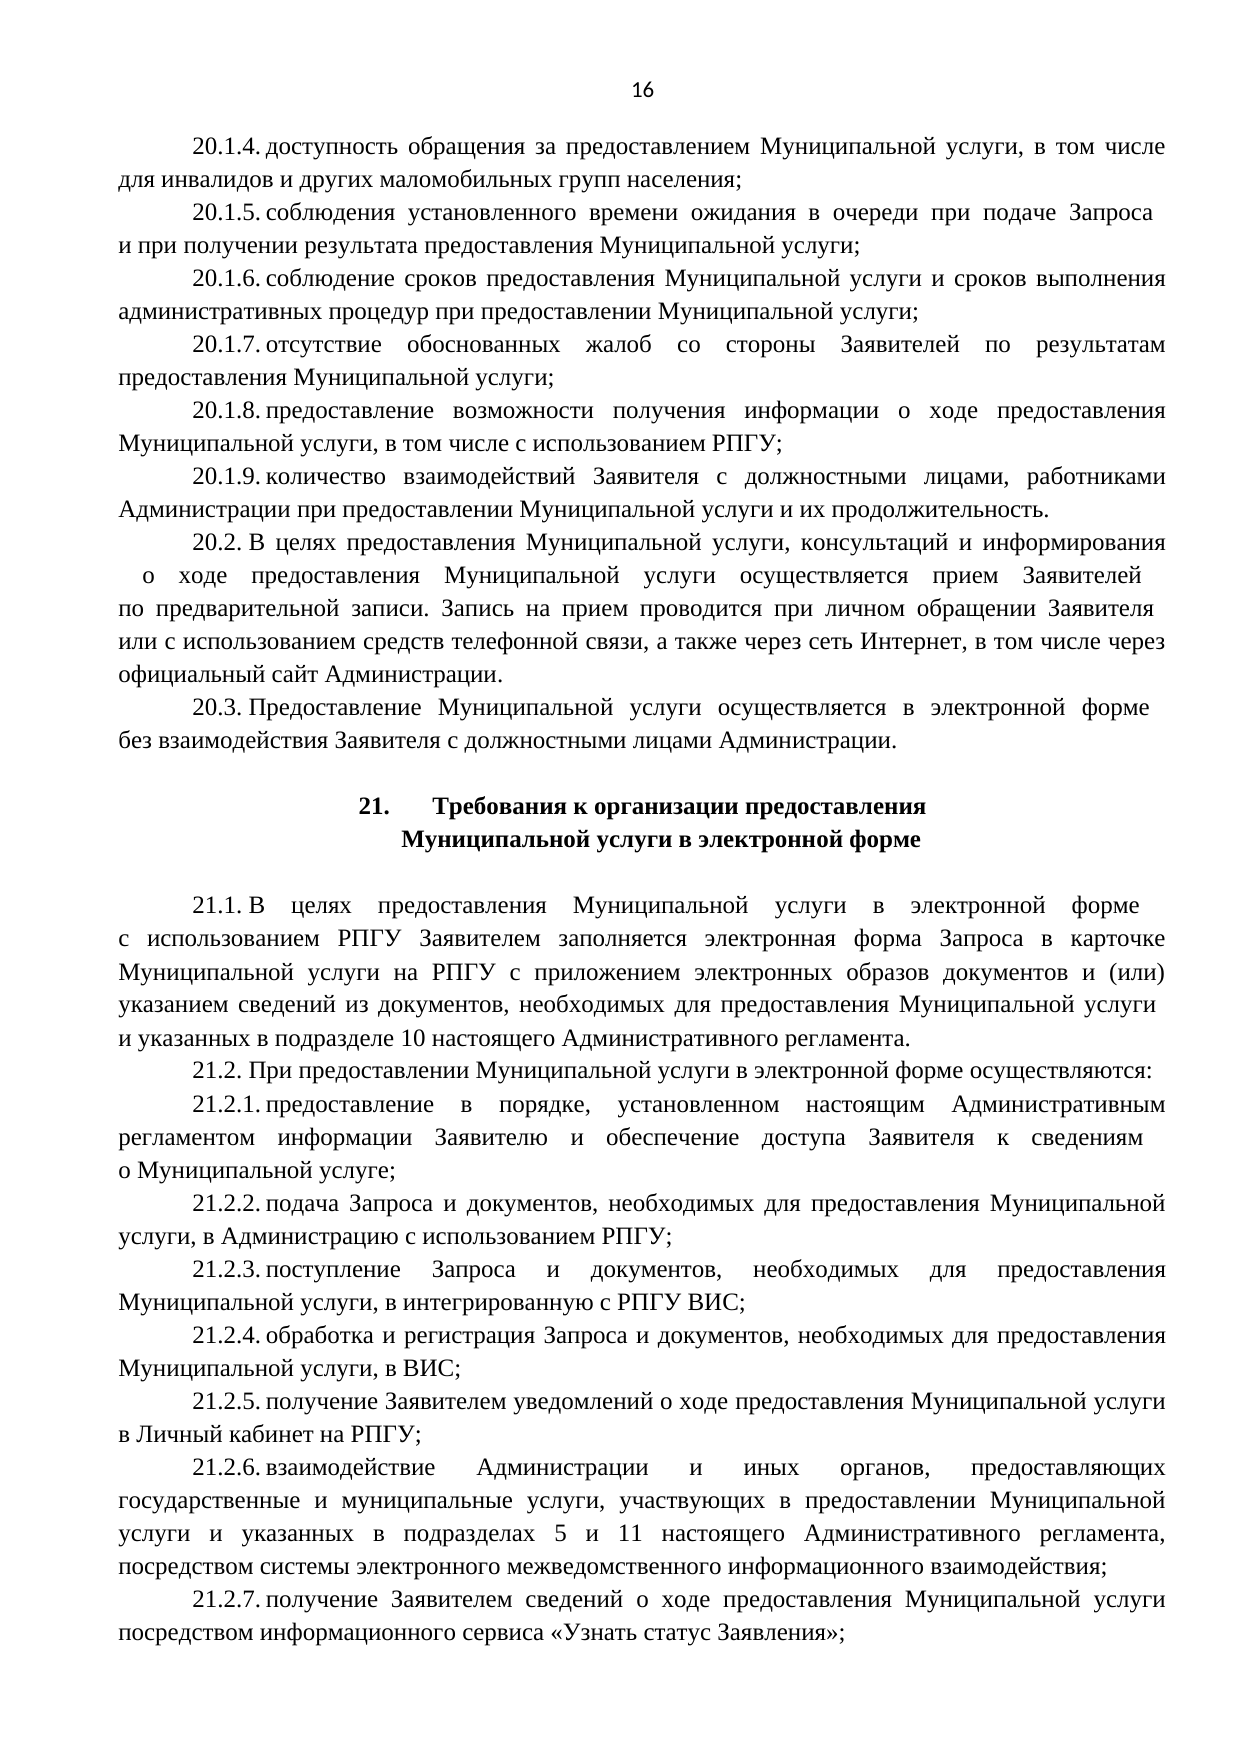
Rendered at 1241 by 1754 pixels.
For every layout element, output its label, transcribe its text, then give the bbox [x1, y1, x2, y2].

list соблюдения установленного времени ожидания в очереди при подаче Запроса и при получении результата предоставления Муниципальной услуги; [118, 197, 1167, 259]
list получение Заявителем уведомлений о ходе предоставления Муниципальной услуги в Личный кабинет на РПГУ; [118, 1386, 1167, 1448]
list обработка и регистрация Запроса и документов, необходимых для предоставления Муниципальной услуги, в ВИС; [118, 1320, 1167, 1382]
list отсутствие обоснованных жалоб со стороны Заявителей по результатам предоставления Муниципальной услуги; [118, 329, 1167, 391]
list получение Заявителем сведений о ходе предоставления Муниципальной услуги посредством информационного сервиса «Узнать статус Заявления»; [118, 1584, 1167, 1646]
list количество взаимодействий Заявителя с должностными лицами, работниками Администрации при предоставлении Муниципальной услуги и их продолжительность. [118, 461, 1167, 523]
list При предоставлении Муниципальной услуги в электронной форме осуществляются: [118, 1056, 1167, 1084]
list предоставление возможности получения информации о ходе предоставления Муниципальной услуги, в том числе с использованием РПГУ; [118, 395, 1167, 457]
list подача Запроса и документов, необходимых для предоставления Муниципальной услуги, в Администрацию с использованием РПГУ; [118, 1188, 1167, 1249]
list предоставление в порядке, установленном настоящим Административным регламентом информации Заявителю и обеспечение доступа Заявителя к сведениям о Муниципальной услуге; [118, 1089, 1167, 1183]
list поступление Запроса и документов, необходимых для предоставления Муниципальной услуги, в интегрированную с РПГУ ВИС; [118, 1254, 1167, 1316]
list соблюдение сроков предоставления Муниципальной услуги и сроков выполнения административных процедур при предоставлении Муниципальной услуги; [118, 263, 1167, 325]
list В целях предоставления Муниципальной услуги в электронной форме с использованием РПГУ Заявителем заполняется электронная форма Запроса в карточке Муниципальной услуги на РПГУ с приложением электронных образов документов и (или) указанием сведений из документов, необходимых для предоставления Муниципальной услуги и указанных в подразделе 10 настоящего Административного регламента. [118, 891, 1167, 1051]
list Муниципальной услуги в электронной форме [156, 824, 1167, 853]
list доступность обращения за предоставлением Муниципальной услуги, в том числе для инвалидов и других маломобильных групп населения; [118, 131, 1167, 193]
list Предоставление Муниципальной услуги осуществляется в электронной форме без взаимодействия Заявителя с должностными лицами Администрации. [118, 692, 1167, 754]
list взаимодействие Администрации и иных органов, предоставляющих государственные и муниципальные услуги, участвующих в предоставлении Муниципальной услуги и указанных в подразделах 5 и 11 настоящего Административного регламента, посредством системы электронного межведомственного информационного взаимодействия; [118, 1452, 1167, 1580]
list В целях предоставления Муниципальной услуги, консультаций и информирования о ходе предоставления Муниципальной услуги осуществляется прием Заявителей по предварительной записи. Запись на прием проводится при личном обращении Заявителя или с использованием средств телефонной связи, а также через сеть Интернет, в том числе через официальный сайт Администрации. [118, 527, 1167, 688]
list Требования к организации предоставления [118, 791, 1167, 820]
